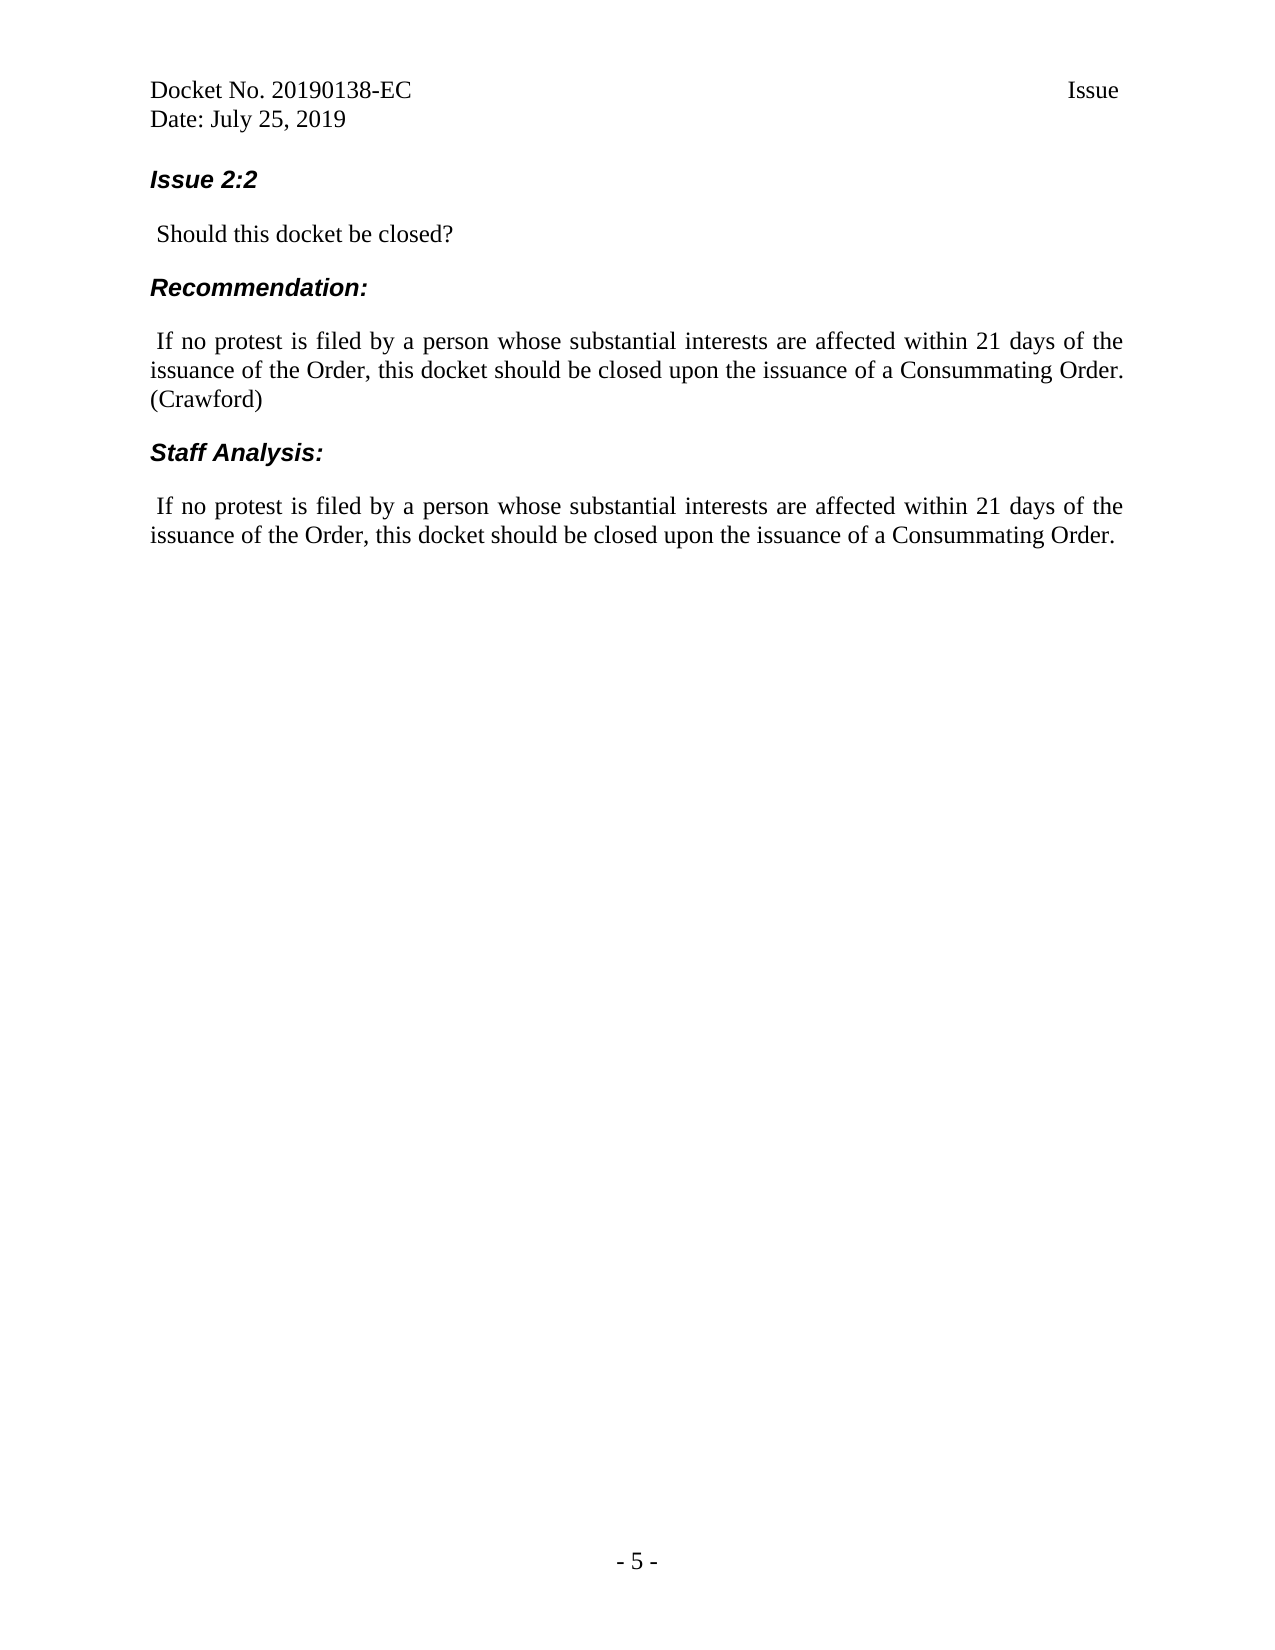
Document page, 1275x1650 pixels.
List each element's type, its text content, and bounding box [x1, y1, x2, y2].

subtitle Staff Analysis: [150, 437, 1125, 466]
text Should this docket be closed? [150, 219, 1125, 247]
subtitle Issue 2: [150, 165, 1125, 194]
text If no protest is filed by a person whose substantial interests are affected within 21 days of the issuance of the Order, this docket should be closed upon the issuance of a Consummating Order. [150, 491, 1125, 549]
subtitle Recommendation: [150, 272, 1125, 301]
text If no protest is filed by a person whose substantial interests are affected within 21 days of the issuance of the Order, this docket should be closed upon the issuance of a Consummating Order. (Crawford) [150, 326, 1125, 412]
